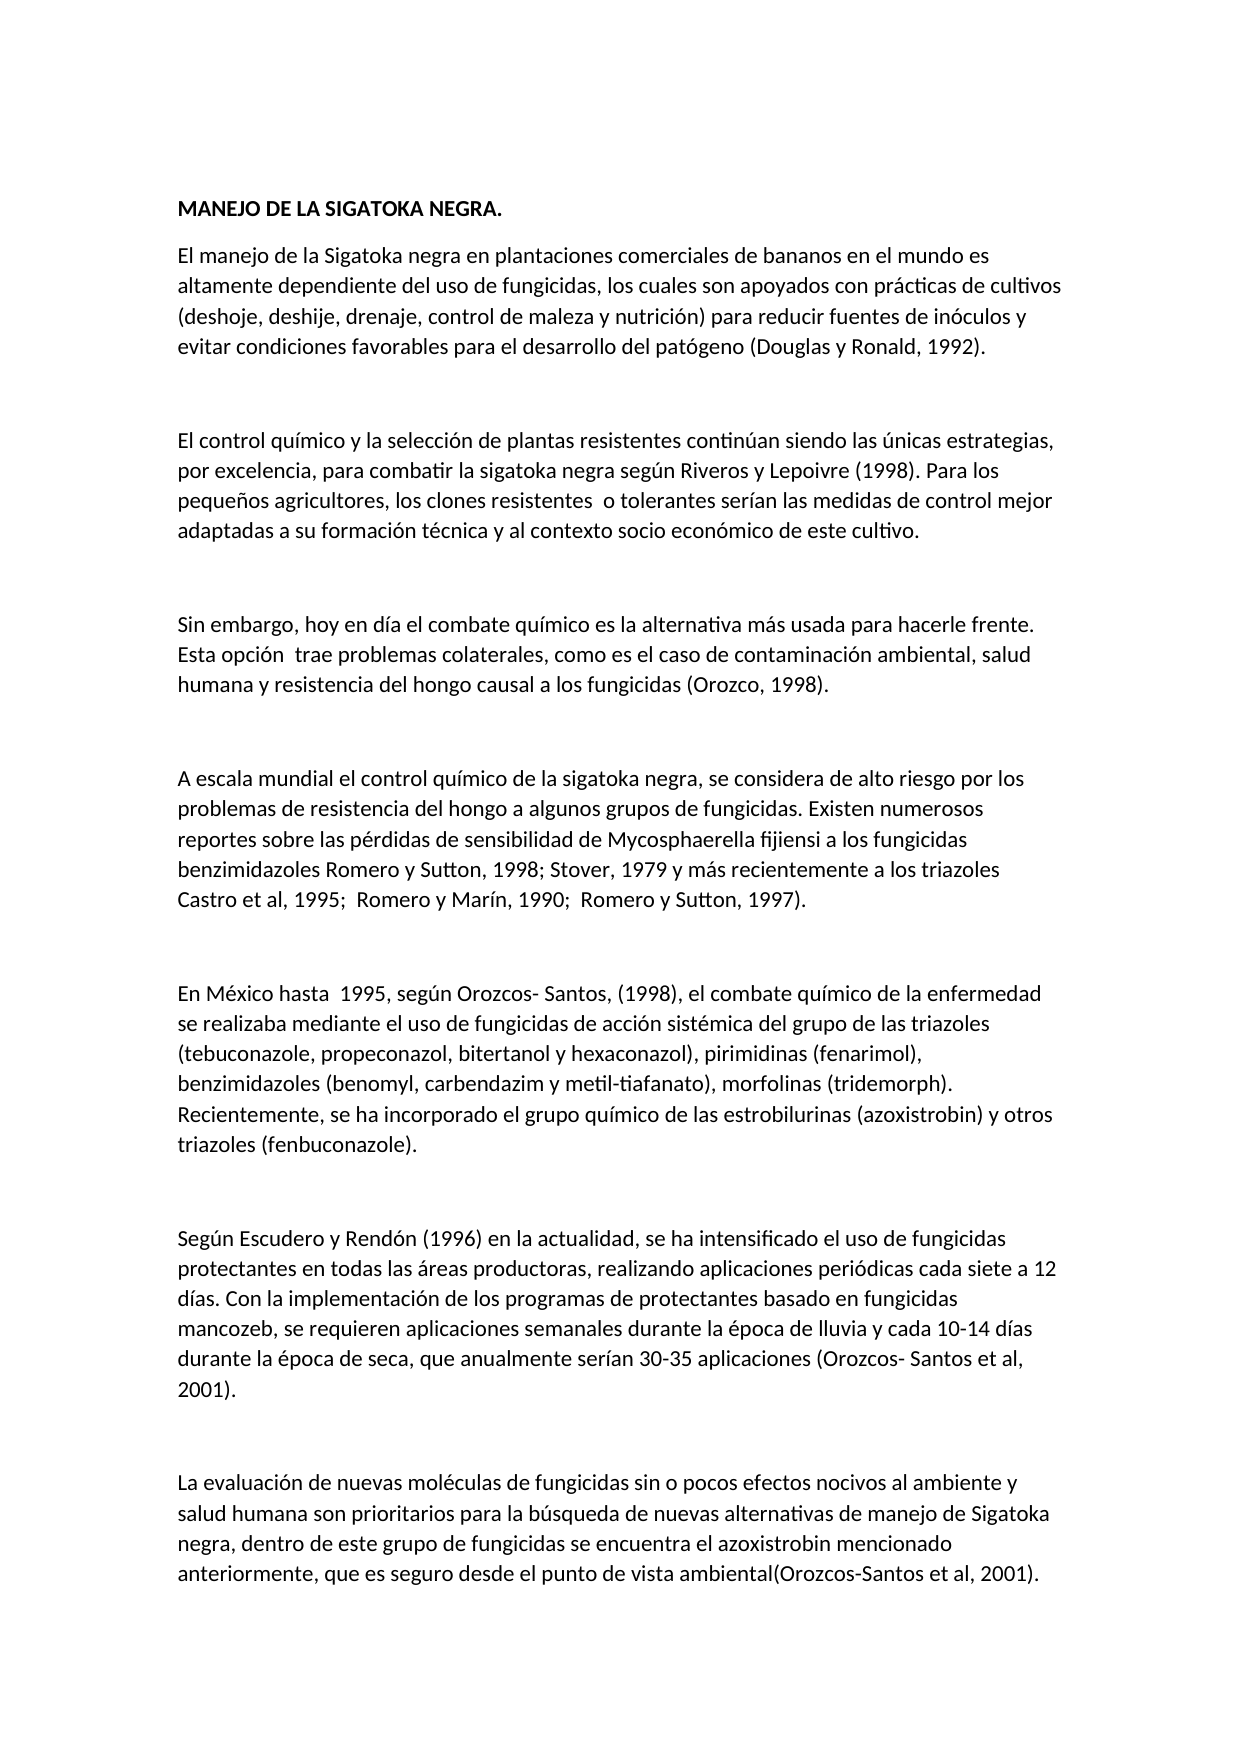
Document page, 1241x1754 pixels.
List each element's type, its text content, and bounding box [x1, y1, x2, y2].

text MANEJO DE LA SIGATOKA NEGRA. [177, 194, 1063, 222]
text El manejo de la Sigatoka negra en plantaciones comerciales de bananos en el mundo es altamente dependiente del uso de fungicidas, los cuales son apoyados con prácticas de cultivos (deshoje, deshije, drenaje, control de maleza y nutrición) para reducir fuentes de inóculos y evitar condiciones favorables para el desarrollo del patógeno (Douglas y Ronald, 1992). [177, 241, 1063, 360]
text A escala mundial el control químico de la sigatoka negra, se considera de alto riesgo por los problemas de resistencia del hongo a algunos grupos de fungicidas. Existen numerosos reportes sobre las pérdidas de sensibilidad de Mycosphaerella fijiensi a los fungicidas benzimidazoles Romero y Sutton, 1998; Stover, 1979 y más recientemente a los triazoles Castro et al, 1995; Romero y Marín, 1990; Romero y Sutton, 1997). [177, 764, 1063, 913]
text Sin embargo, hoy en día el combate químico es la alternativa más usada para hacerle frente. Esta opción trae problemas colaterales, como es el caso de contaminación ambiental, salud humana y resistencia del hongo causal a los fungicidas (Orozco, 1998). [177, 610, 1063, 698]
text Según Escudero y Rendón (1996) en la actualidad, se ha intensificado el uso de fungicidas protectantes en todas las áreas productoras, realizando aplicaciones periódicas cada siete a 12 días. Con la implementación de los programas de protectantes basado en fungicidas mancozeb, se requieren aplicaciones semanales durante la época de lluvia y cada 10-14 días durante la época de seca, que anualmente serían 30-35 aplicaciones (Orozcos- Santos et al, 2001). [177, 1224, 1063, 1403]
text El control químico y la selección de plantas resistentes continúan siendo las únicas estrategias, por excelencia, para combatir la sigatoka negra según Riveros y Lepoivre (1998). Para los pequeños agricultores, los clones resistentes o tolerantes serían las medidas de control mejor adaptadas a su formación técnica y al contexto socio económico de este cultivo. [177, 426, 1063, 544]
text La evaluación de nuevas moléculas de fungicidas sin o pocos efectos nocivos al ambiente y salud humana son prioritarios para la búsqueda de nuevas alternativas de manejo de Sigatoka negra, dentro de este grupo de fungicidas se encuentra el azoxistrobin mencionado anteriormente, que es seguro desde el punto de vista ambiental(Orozcos-Santos et al, 2001). [177, 1468, 1063, 1587]
text En México hasta 1995, según Orozcos- Santos, (1998), el combate químico de la enfermedad se realizaba mediante el uso de fungicidas de acción sistémica del grupo de las triazoles (tebuconazole, propeconazol, bitertanol y hexaconazol), pirimidinas (fenarimol), benzimidazoles (benomyl, carbendazim y metil-tiafanato), morfolinas (tridemorph). Recientemente, se ha incorporado el grupo químico de las estrobilurinas (azoxistrobin) y otros triazoles (fenbuconazole). [177, 979, 1063, 1158]
